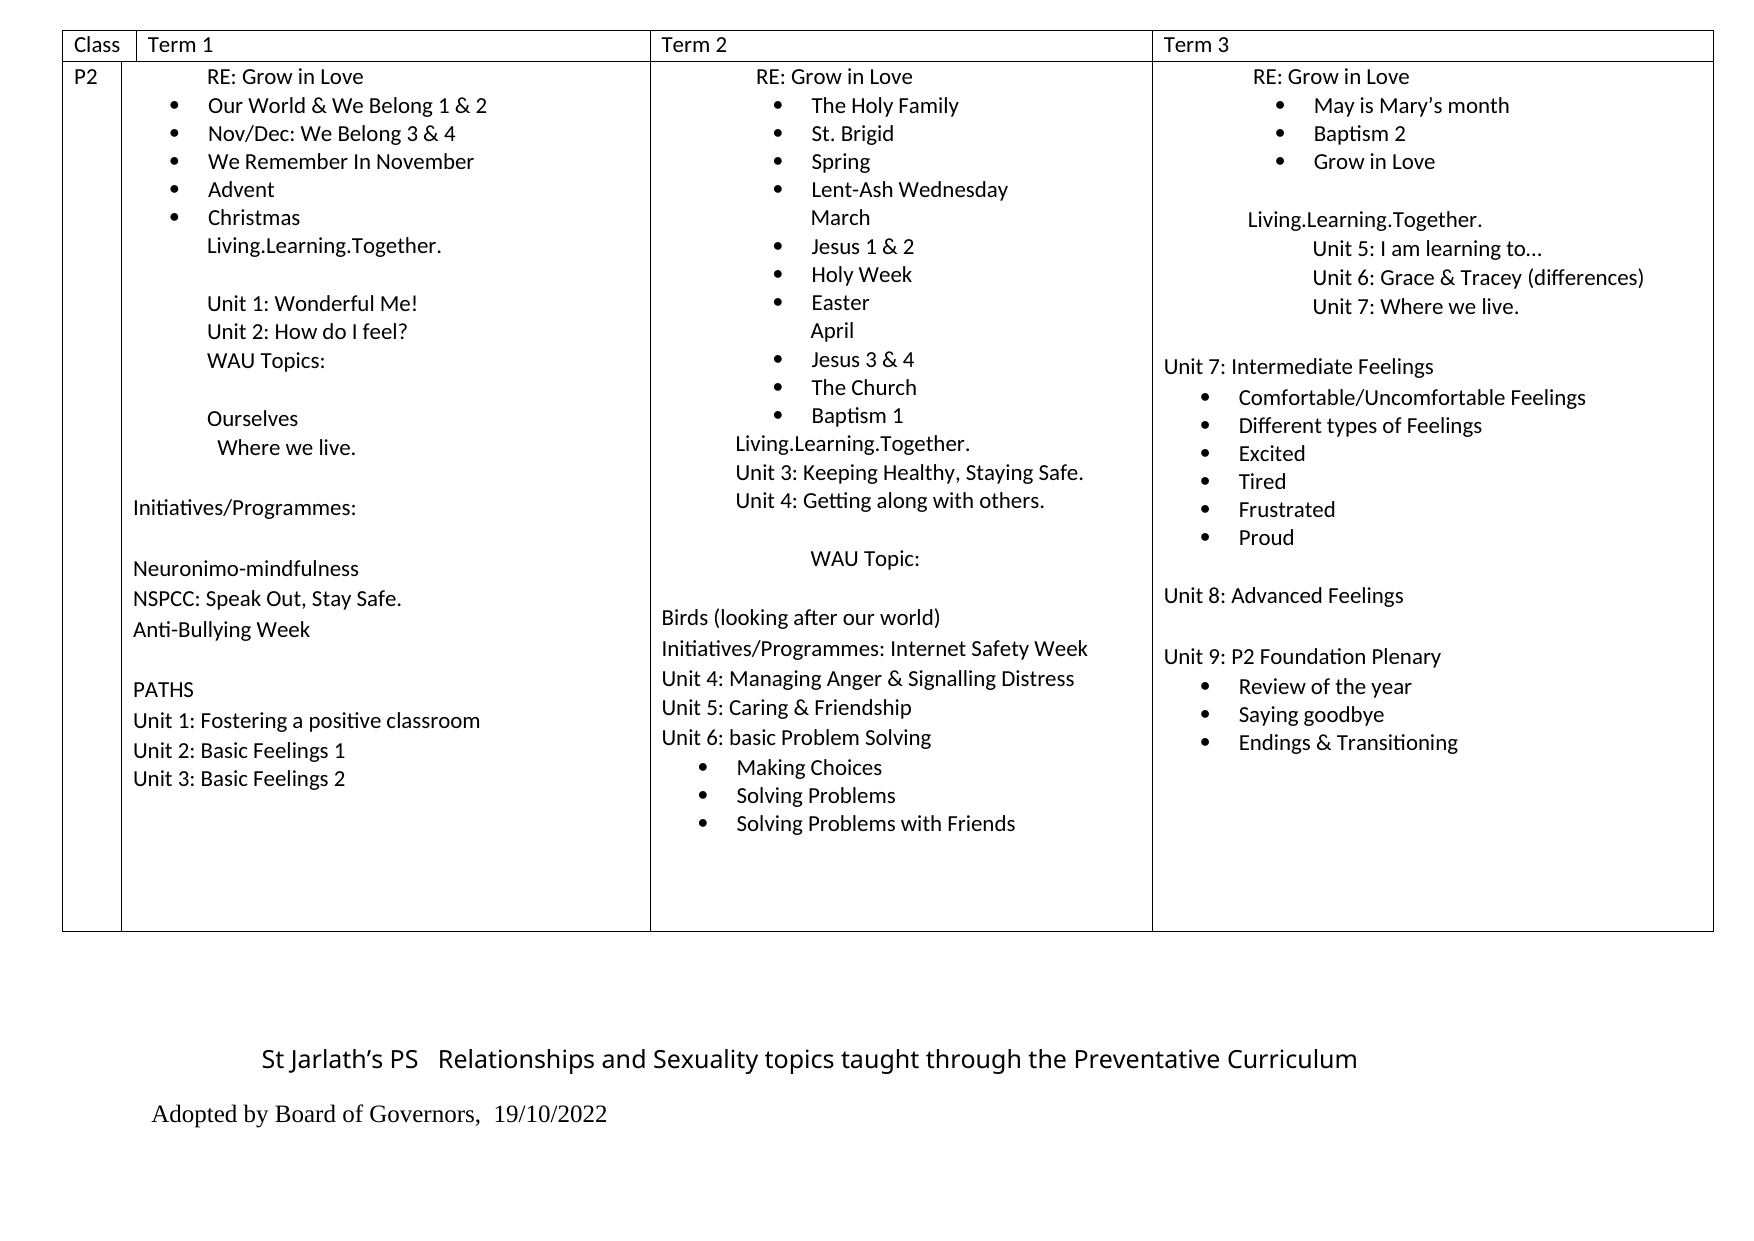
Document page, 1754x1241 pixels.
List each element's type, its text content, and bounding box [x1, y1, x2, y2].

table_cell RE: Grow in Love Our World & We Belong 1 & 2 Nov/Dec: We Belong 3 & 4 We Remember In November Advent Christmas Living.Learning.Together. Unit 1: Wonderful Me! Unit 2: How do I feel? WAU Topics: Ourselves Where we live. Initiatives/Programmes: Neuronimo-mindfulness NSPCC: Speak Out, Stay Safe. Anti-Bullying Week PATHS Unit 1: Fostering a positive classroom Unit 2: Basic Feelings 1 Unit 3: Basic Feelings 2 [122, 62, 650, 931]
table_header Term 1 [137, 31, 650, 61]
text St Jarlath’s PS Relationships and Sexuality topics taught through the Preventative Curriculum [151, 1042, 1596, 1076]
table_cell P2 [63, 62, 121, 931]
table_header Term 2 [651, 31, 1152, 61]
table_cell RE: Grow in Love May is Mary’s month Baptism 2 Grow in Love Living.Learning.Together. Unit 5: I am learning to… Unit 6: Grace & Tracey (differences) Unit 7: Where we live. Unit 7: Intermediate Feelings Comfortable/Uncomfortable Feelings Different types of Feelings Excited Tired Frustrated Proud Unit 8: Advanced Feelings Unit 9: P2 Foundation Plenary Review of the year Saying goodbye Endings & Transitioning [1153, 62, 1713, 931]
table_header Class [63, 31, 136, 61]
table_header Term 3 [1153, 31, 1713, 61]
table_cell RE: Grow in Love The Holy Family St. Brigid Spring Lent-Ash Wednesday March Jesus 1 & 2 Holy Week Easter April Jesus 3 & 4 The Church Baptism 1 Living.Learning.Together. Unit 3: Keeping Healthy, Staying Safe. Unit 4: Getting along with others. WAU Topic: Birds (looking after our world) Initiatives/Programmes: Internet Safety Week Unit 4: Managing Anger & Signalling Distress Unit 5: Caring & Friendship Unit 6: basic Problem Solving Making Choices Solving Problems Solving Problems with Friends [651, 62, 1152, 931]
